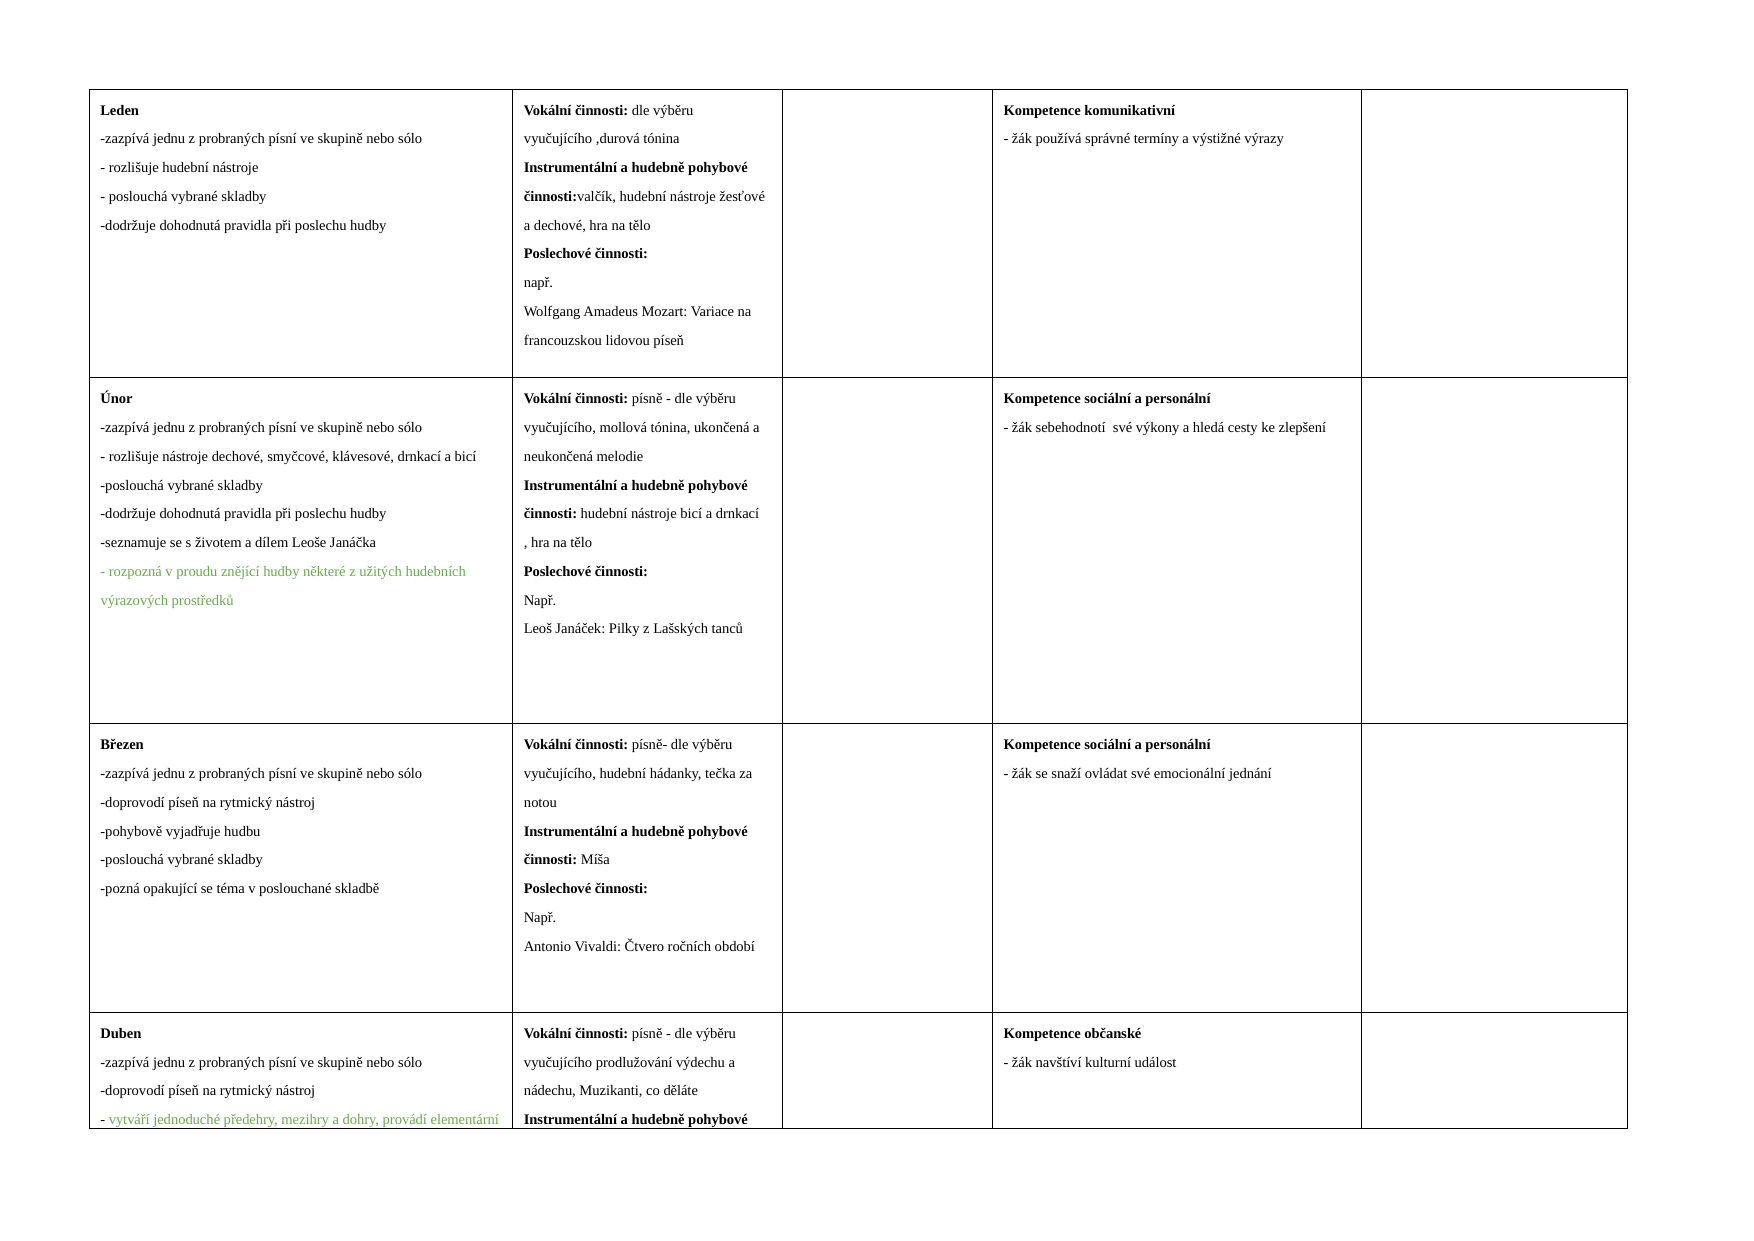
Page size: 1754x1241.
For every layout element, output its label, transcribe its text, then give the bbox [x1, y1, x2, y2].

table_cell Kompetence komunikativní - žák používá správné termíny a výstižné výrazy [993, 90, 1361, 377]
table_cell Vokální činnosti: písně - dle výběru vyučujícího, mollová tónina, ukončená a neukončená melodie Instrumentální a hudebně pohybové činnosti: hudební nástroje bicí a drnkací , hra na tělo Poslechové činnosti: Např. Leoš Janáček: Pilky z Lašských tanců [513, 378, 782, 723]
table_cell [90, 1013, 512, 1128]
table_cell [783, 1013, 992, 1128]
table_cell [1362, 90, 1627, 377]
table_cell Vokální činnosti: písně- dle výběru vyučujícího, hudební hádanky, tečka za notou Instrumentální a hudebně pohybové činnosti: Míša Poslechové činnosti: Např. Antonio Vivaldi: Čtvero ročních období [513, 724, 782, 1012]
table_cell Kompetence sociální a personální - žák sebehodnotí své výkony a hledá cesty ke zlepšení [993, 378, 1361, 723]
table_cell [1362, 378, 1627, 723]
table_cell Kompetence sociální a personální - žák se snaží ovládat své emocionální jednání [993, 724, 1361, 1012]
table_cell Březen -zazpívá jednu z probraných písní ve skupině nebo sólo -doprovodí píseň na rytmický nástroj -pohybově vyjadřuje hudbu -poslouchá vybrané skladby -pozná opakující se téma v poslouchané skladbě [90, 724, 512, 1012]
table_cell [783, 378, 992, 723]
table_cell [783, 90, 992, 377]
table_cell [783, 724, 992, 1012]
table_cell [513, 1013, 782, 1128]
table_cell [1362, 1013, 1627, 1128]
table_cell Vokální činnosti: dle výběru vyučujícího ,durová tónina Instrumentální a hudebně pohybové činnosti:valčík, hudební nástroje žesťové a dechové, hra na tělo Poslechové činnosti: např. Wolfgang Amadeus Mozart: Variace na francouzskou lidovou píseň [513, 90, 782, 377]
table_cell [1362, 724, 1627, 1012]
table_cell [993, 1013, 1361, 1128]
table_cell Leden -zazpívá jednu z probraných písní ve skupině nebo sólo - rozlišuje hudební nástroje - poslouchá vybrané skladby -dodržuje dohodnutá pravidla při poslechu hudby [90, 90, 512, 377]
table_cell Únor -zazpívá jednu z probraných písní ve skupině nebo sólo - rozlišuje nástroje dechové, smyčcové, klávesové, drnkací a bicí -poslouchá vybrané skladby -dodržuje dohodnutá pravidla při poslechu hudby -seznamuje se s životem a dílem Leoše Janáčka - rozpozná v proudu znějící hudby některé z užitých hudebních výrazových prostředků [90, 378, 512, 723]
